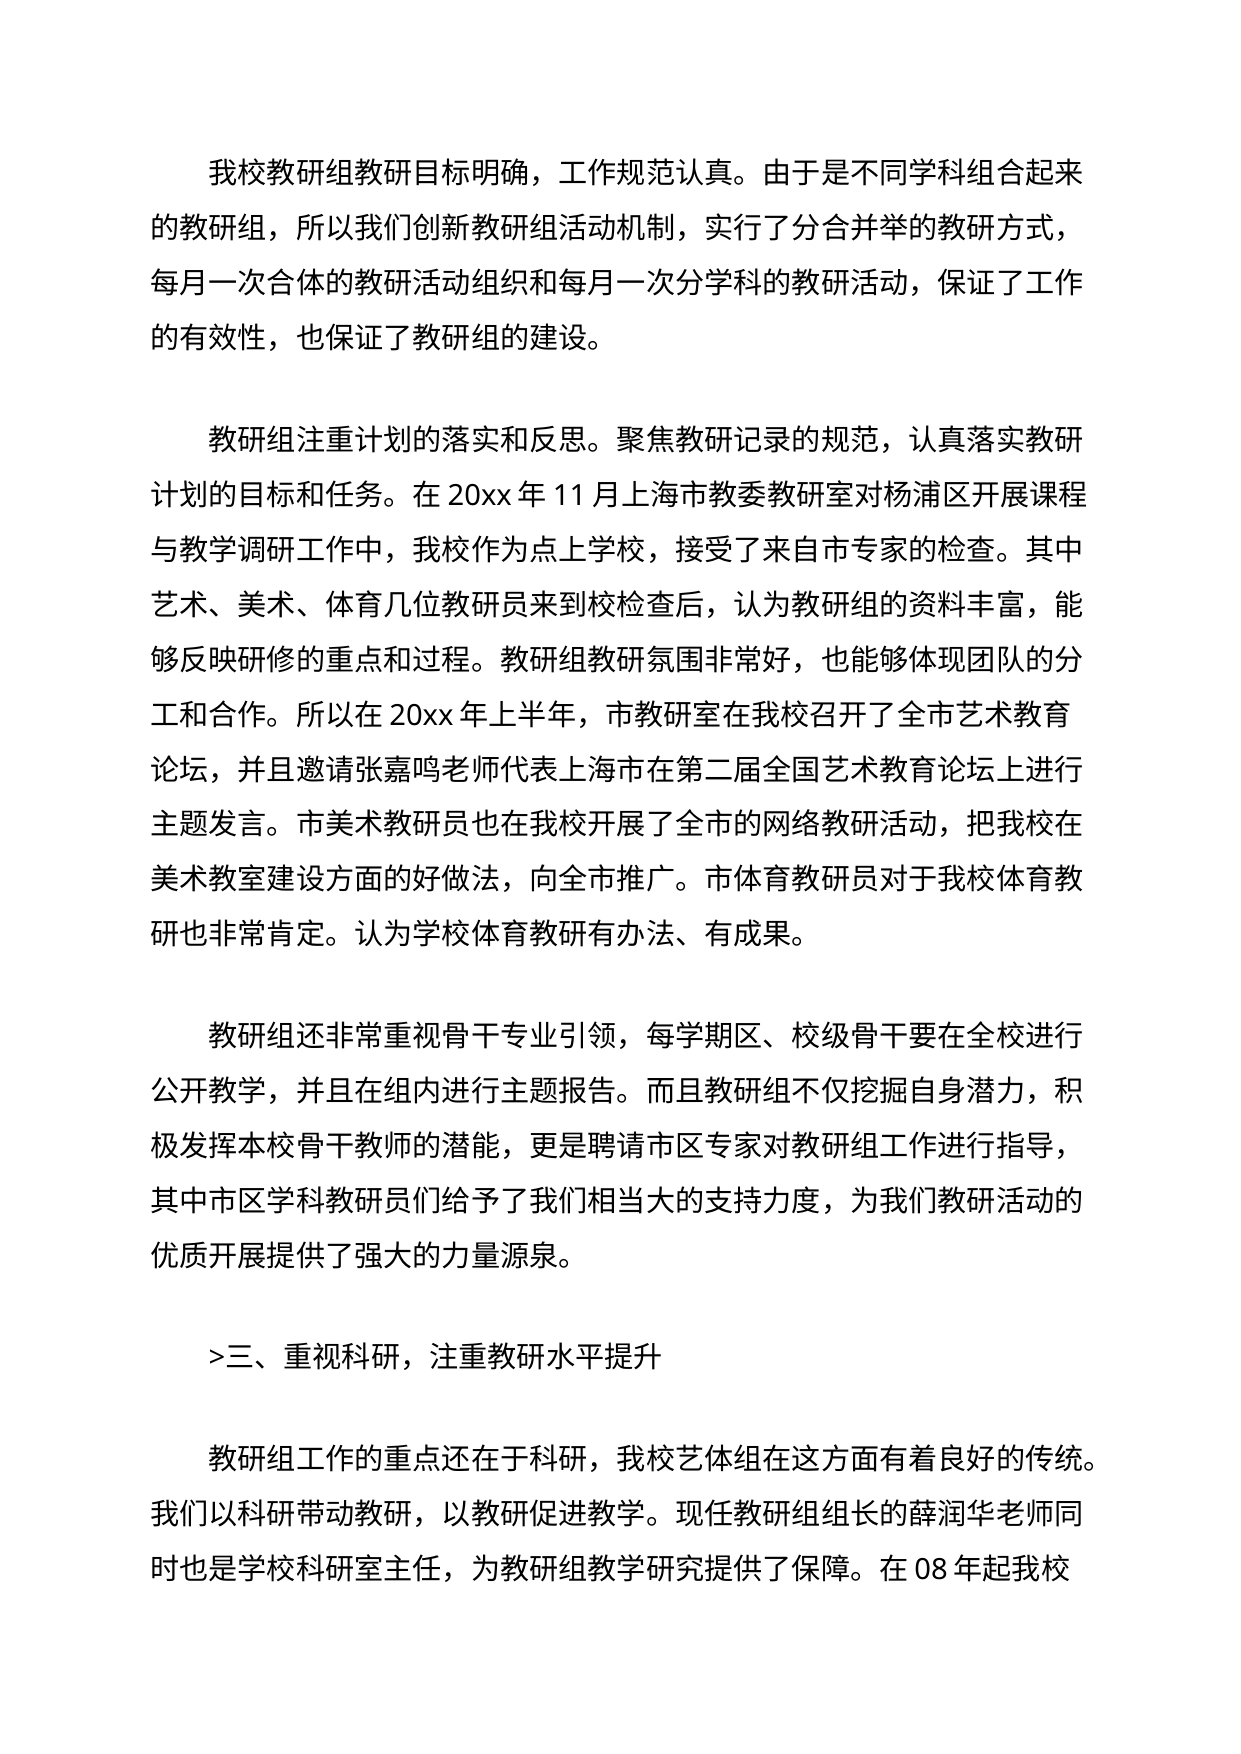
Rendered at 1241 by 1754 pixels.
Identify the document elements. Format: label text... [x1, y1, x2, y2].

text 我校教研组教研目标明确，工作规范认真。由于是不同学科组合起来的教研组，所以我们创新教研组活动机制，实行了分合并举的教研方式，每月一次合体的教研活动组织和每月一次分学科的教研活动，保证了工作的有效性，也保证了教研组的建设。 [150, 150, 1090, 357]
text 教研组注重计划的落实和反思。聚焦教研记录的规范，认真落实教研计划的目标和任务。在20xx年11月上海市教委教研室对杨浦区开展课程与教学调研工作中，我校作为点上学校，接受了来自市专家的检查。其中艺术、美术、体育几位教研员来到校检查后，认为教研组的资料丰富，能够反映研修的重点和过程。教研组教研氛围非常好，也能够体现团队的分工和合作。所以在20xx年上半年，市教研室在我校召开了全市艺术教育论坛，并且邀请张嘉鸣老师代表上海市在第二届全国艺术教育论坛上进行主题发言。市美术教研员也在我校开展了全市的网络教研活动，把我校在美术教室建设方面的好做法，向全市推广。市体育教研员对于我校体育教研也非常肯定。认为学校体育教研有办法、有成果。 [150, 416, 1090, 953]
text >三、重视科研，注重教研水平提升 [150, 1334, 1090, 1376]
text 教研组还非常重视骨干专业引领，每学期区、校级骨干要在全校进行公开教学，并且在组内进行主题报告。而且教研组不仅挖掘自身潜力，积极发挥本校骨干教师的潜能，更是聘请市区专家对教研组工作进行指导，其中市区学科教研员们给予了我们相当大的支持力度，为我们教研活动的优质开展提供了强大的力量源泉。 [150, 1012, 1090, 1274]
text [150, 1436, 1090, 1588]
